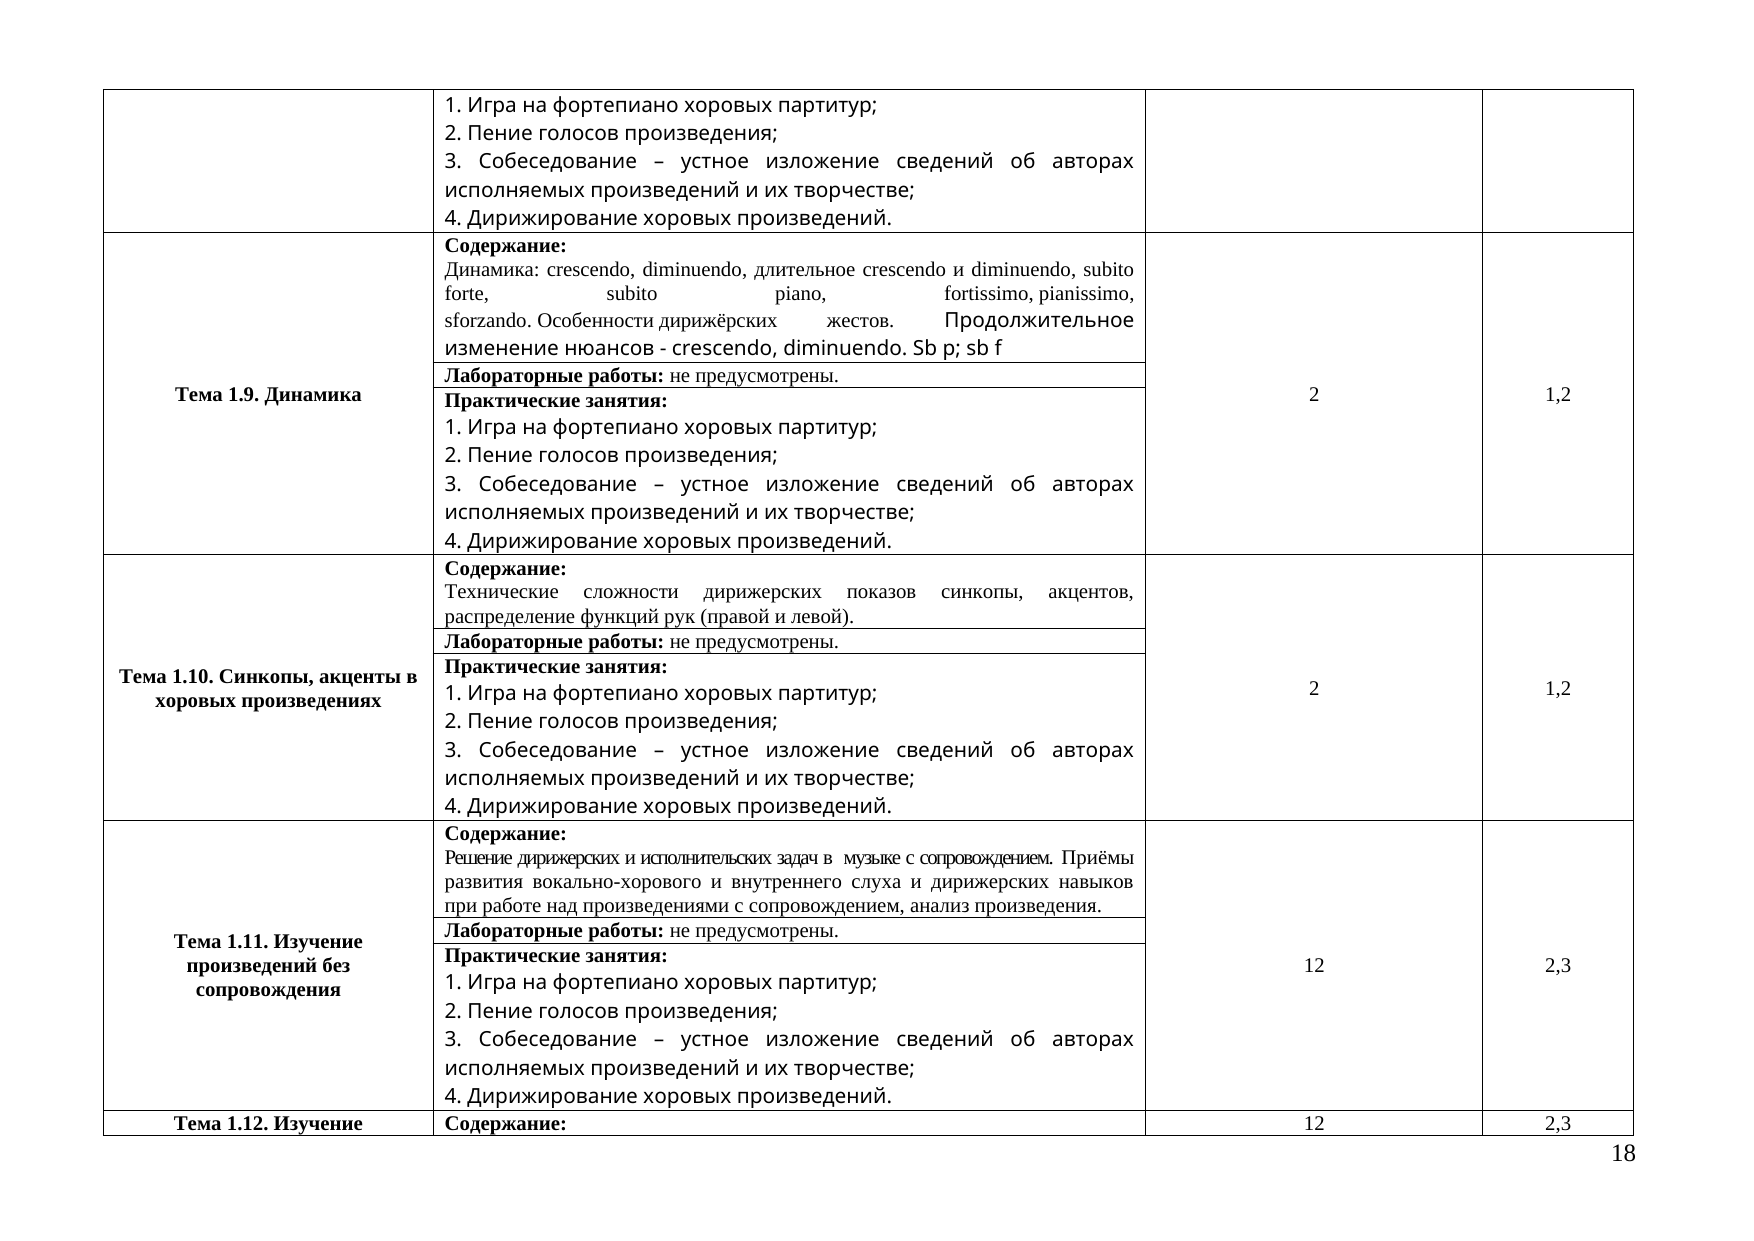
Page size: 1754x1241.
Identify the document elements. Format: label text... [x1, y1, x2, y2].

table_cell Содержание: Динамика: crescendo, diminuendo, длительное crescendo и diminuendo, subito forte, subito piano, fortissimo, pianissimo, sforzando. Особенности дирижёрских жестов. Продолжительное изменение нюансов - crescendo, diminuendo. Sb p; sb f [434, 233, 1145, 362]
table_cell Тема 1.10. Синкопы, акценты в хоровых произведениях [104, 555, 433, 820]
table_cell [104, 1111, 433, 1135]
table_cell Тема 1.9. Динамика [104, 233, 433, 554]
table_cell Содержание: Технические сложности дирижерских показов синкопы, акцентов, распределение функций рук (правой и левой). [434, 555, 1145, 628]
table_cell 2,3 [1483, 821, 1633, 1110]
table_cell 12 [1146, 821, 1482, 1110]
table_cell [434, 90, 1145, 232]
table_cell Тема 1.11. Изучение произведений без сопровождения [104, 821, 433, 1110]
table_cell Лабораторные работы: не предусмотрены. [434, 629, 1145, 653]
table_cell 1,2 [1483, 555, 1633, 820]
table_cell Лабораторные работы: не предусмотрены. [434, 918, 1145, 942]
table_cell Лабораторные работы: не предусмотрены. [434, 363, 1145, 387]
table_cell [434, 1111, 1145, 1135]
table_cell 2 [1146, 555, 1482, 820]
table_cell 2 [1146, 233, 1482, 554]
table_cell 2,3 [1483, 1111, 1633, 1135]
table_cell 12 [1146, 1111, 1482, 1135]
table_cell 1,2 [1483, 233, 1633, 554]
